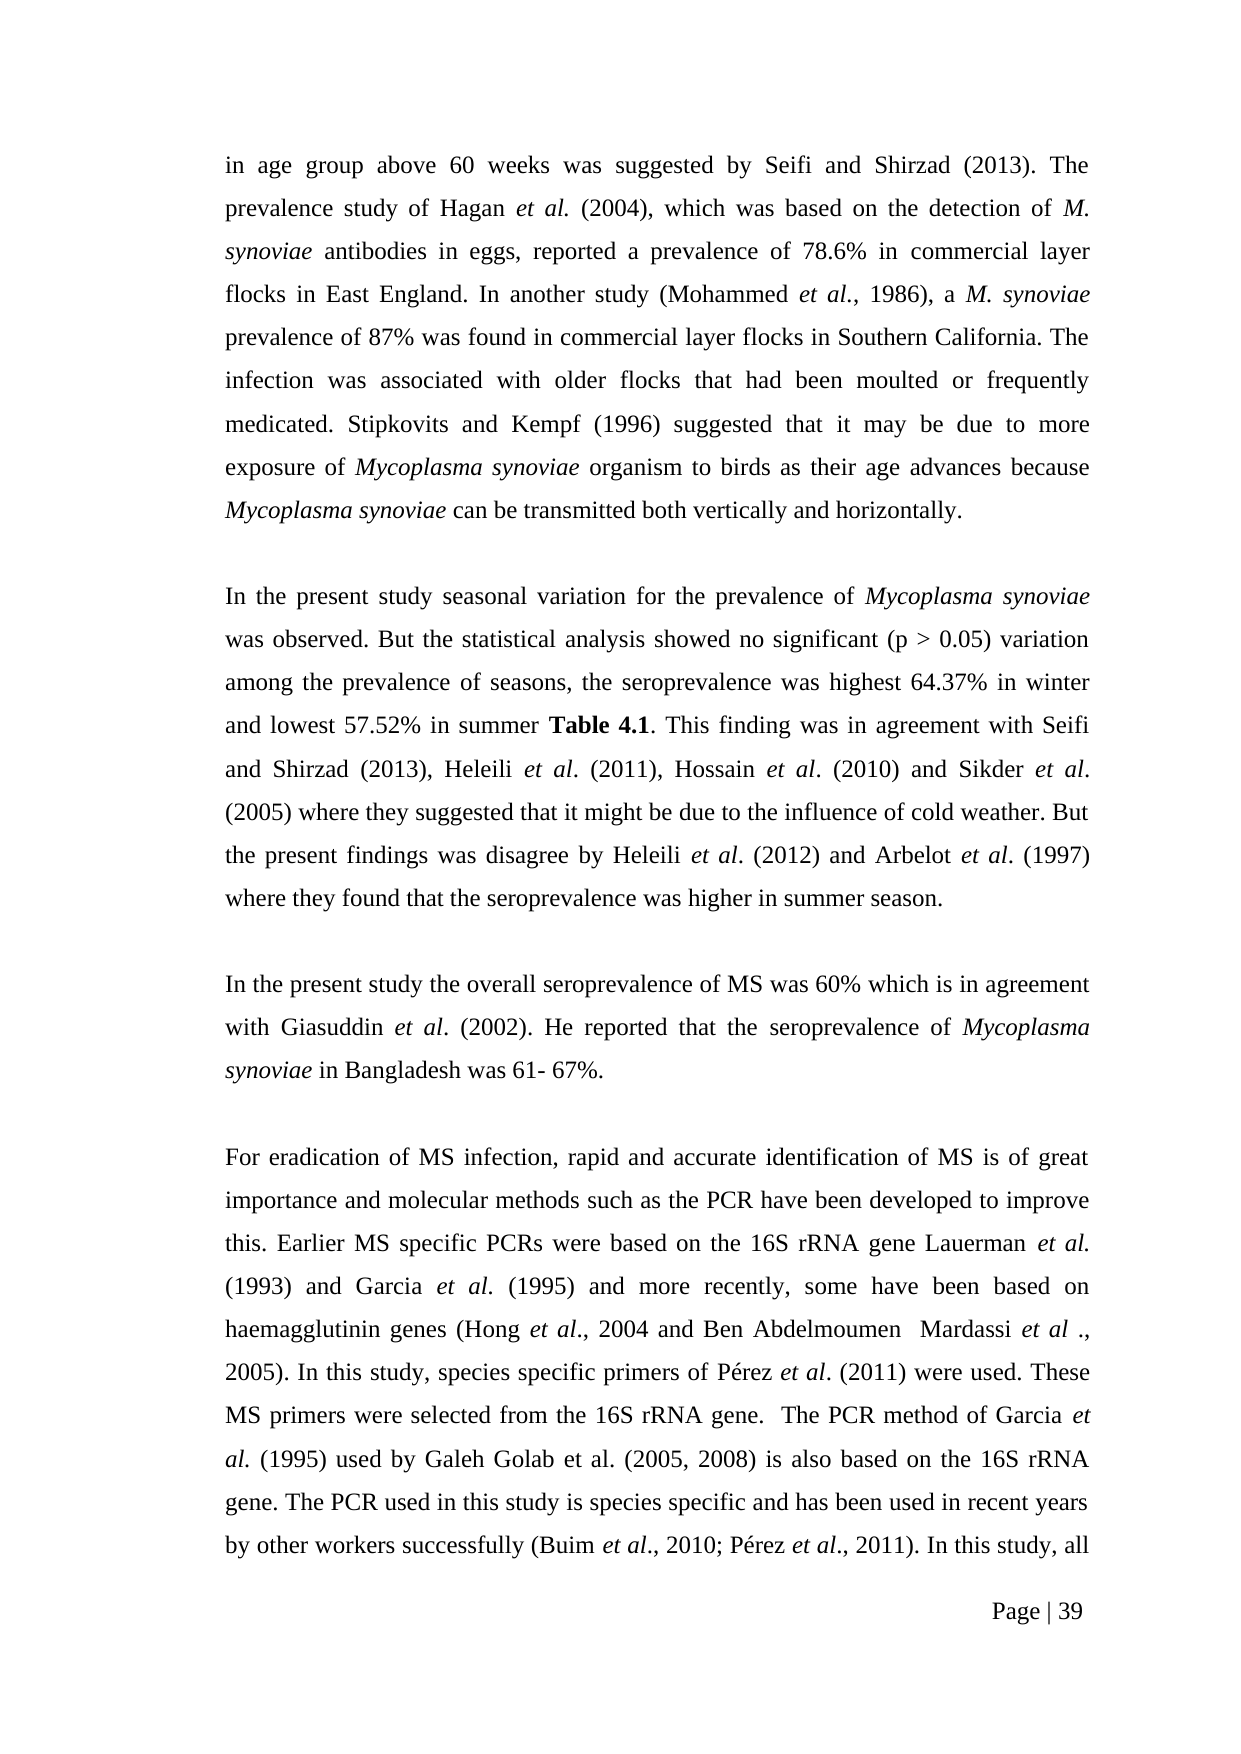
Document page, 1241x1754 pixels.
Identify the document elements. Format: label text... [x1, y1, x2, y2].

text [225, 150, 1090, 524]
text In the present study the overall seroprevalence of MS was 60% which is in agreement with Giasuddin et al. (2002). He reported that the seroprevalence of Mycoplasma synoviae in Bangladesh was 61- 67%. [225, 969, 1090, 1084]
text In the present study seasonal variation for the prevalence of Mycoplasma synoviae was observed. But the statistical analysis showed no significant (p > 0.05) variation among the prevalence of seasons, the seroprevalence was highest 64.37% in winter and lowest 57.52% in summer Table 4.1. This finding was in agreement with Seifi and Shirzad (2013), Heleili et al. (2011), Hossain et al. (2010) and Sikder et al. (2005) where they suggested that it might be due to the influence of cold weather. But the present findings was disagree by Heleili et al. (2012) and Arbelot et al. (1997) where they found that the seroprevalence was higher in summer season. [225, 581, 1090, 912]
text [225, 1142, 1090, 1559]
